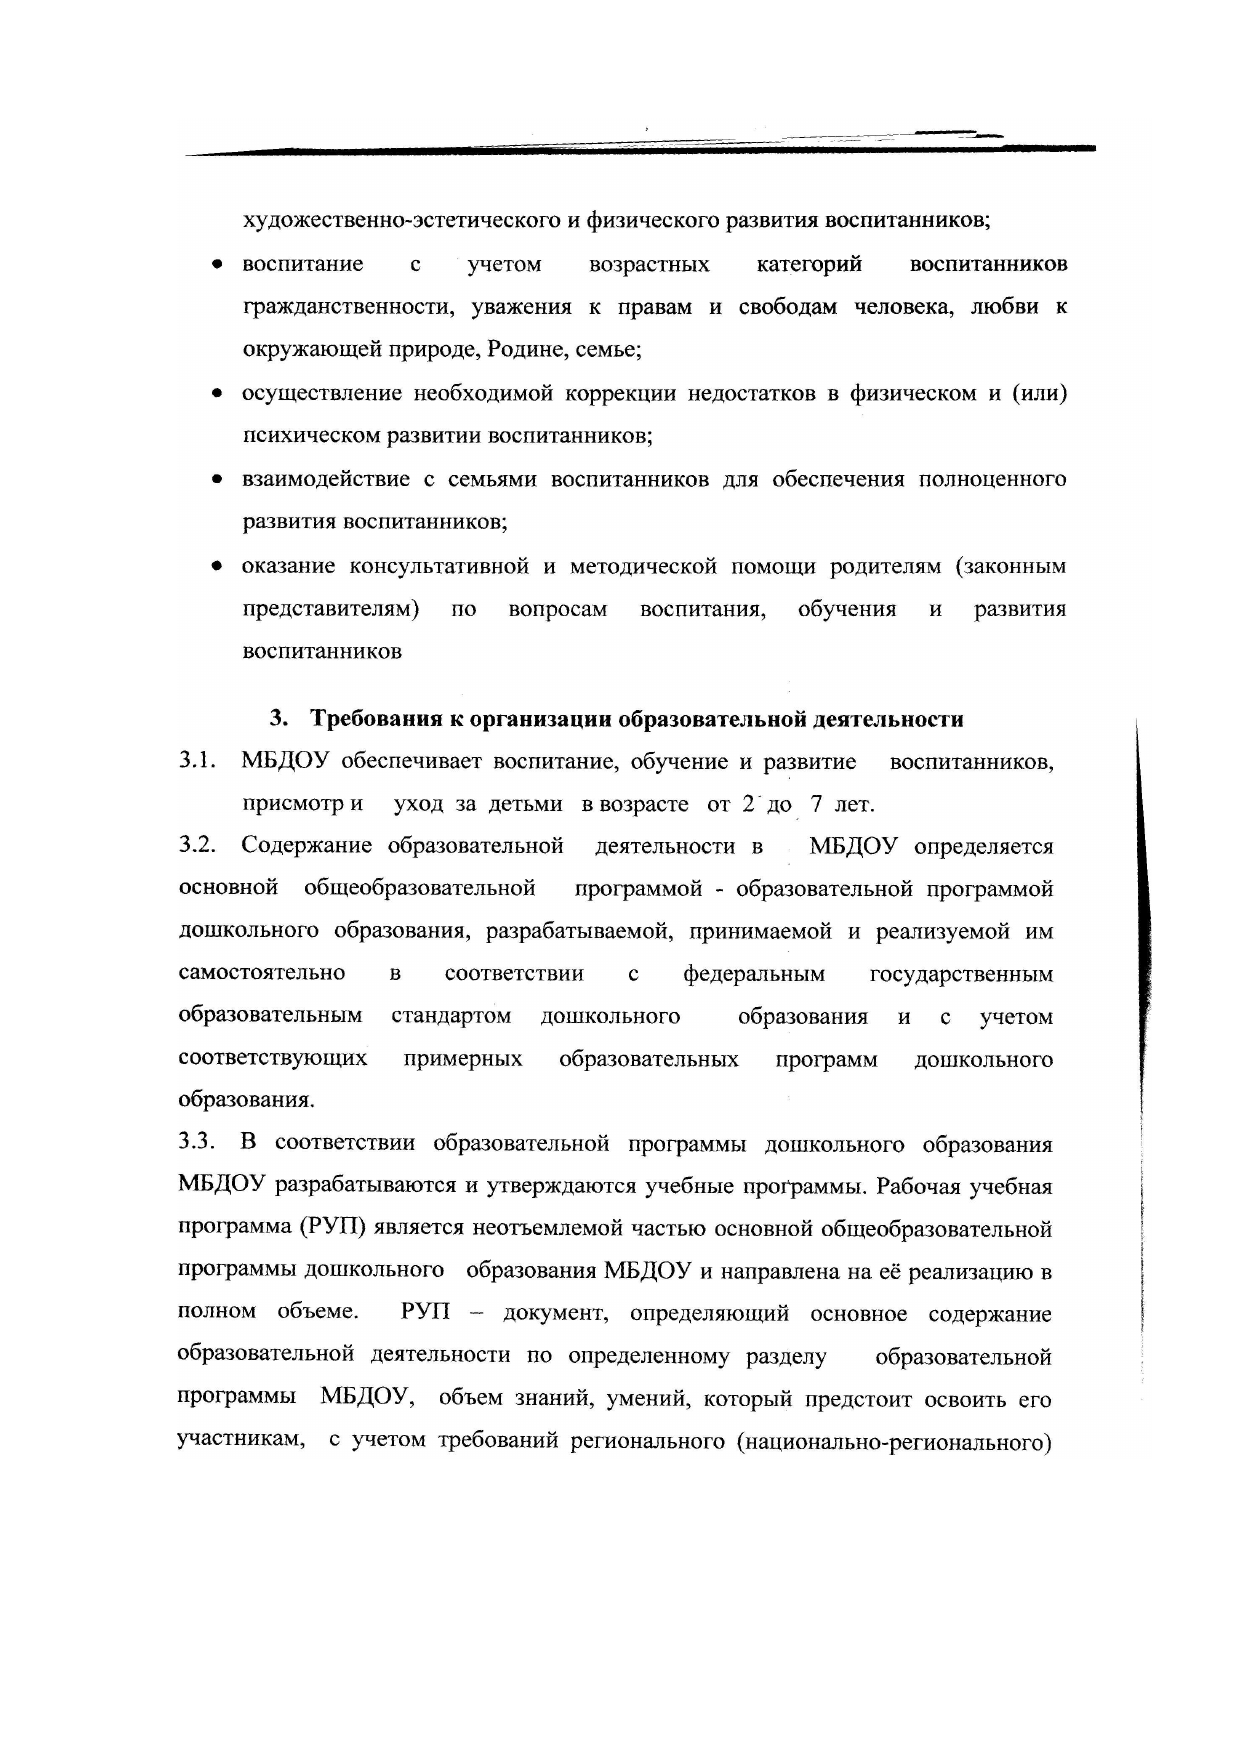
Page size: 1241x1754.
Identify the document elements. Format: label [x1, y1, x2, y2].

picture [177, 118, 1152, 1459]
